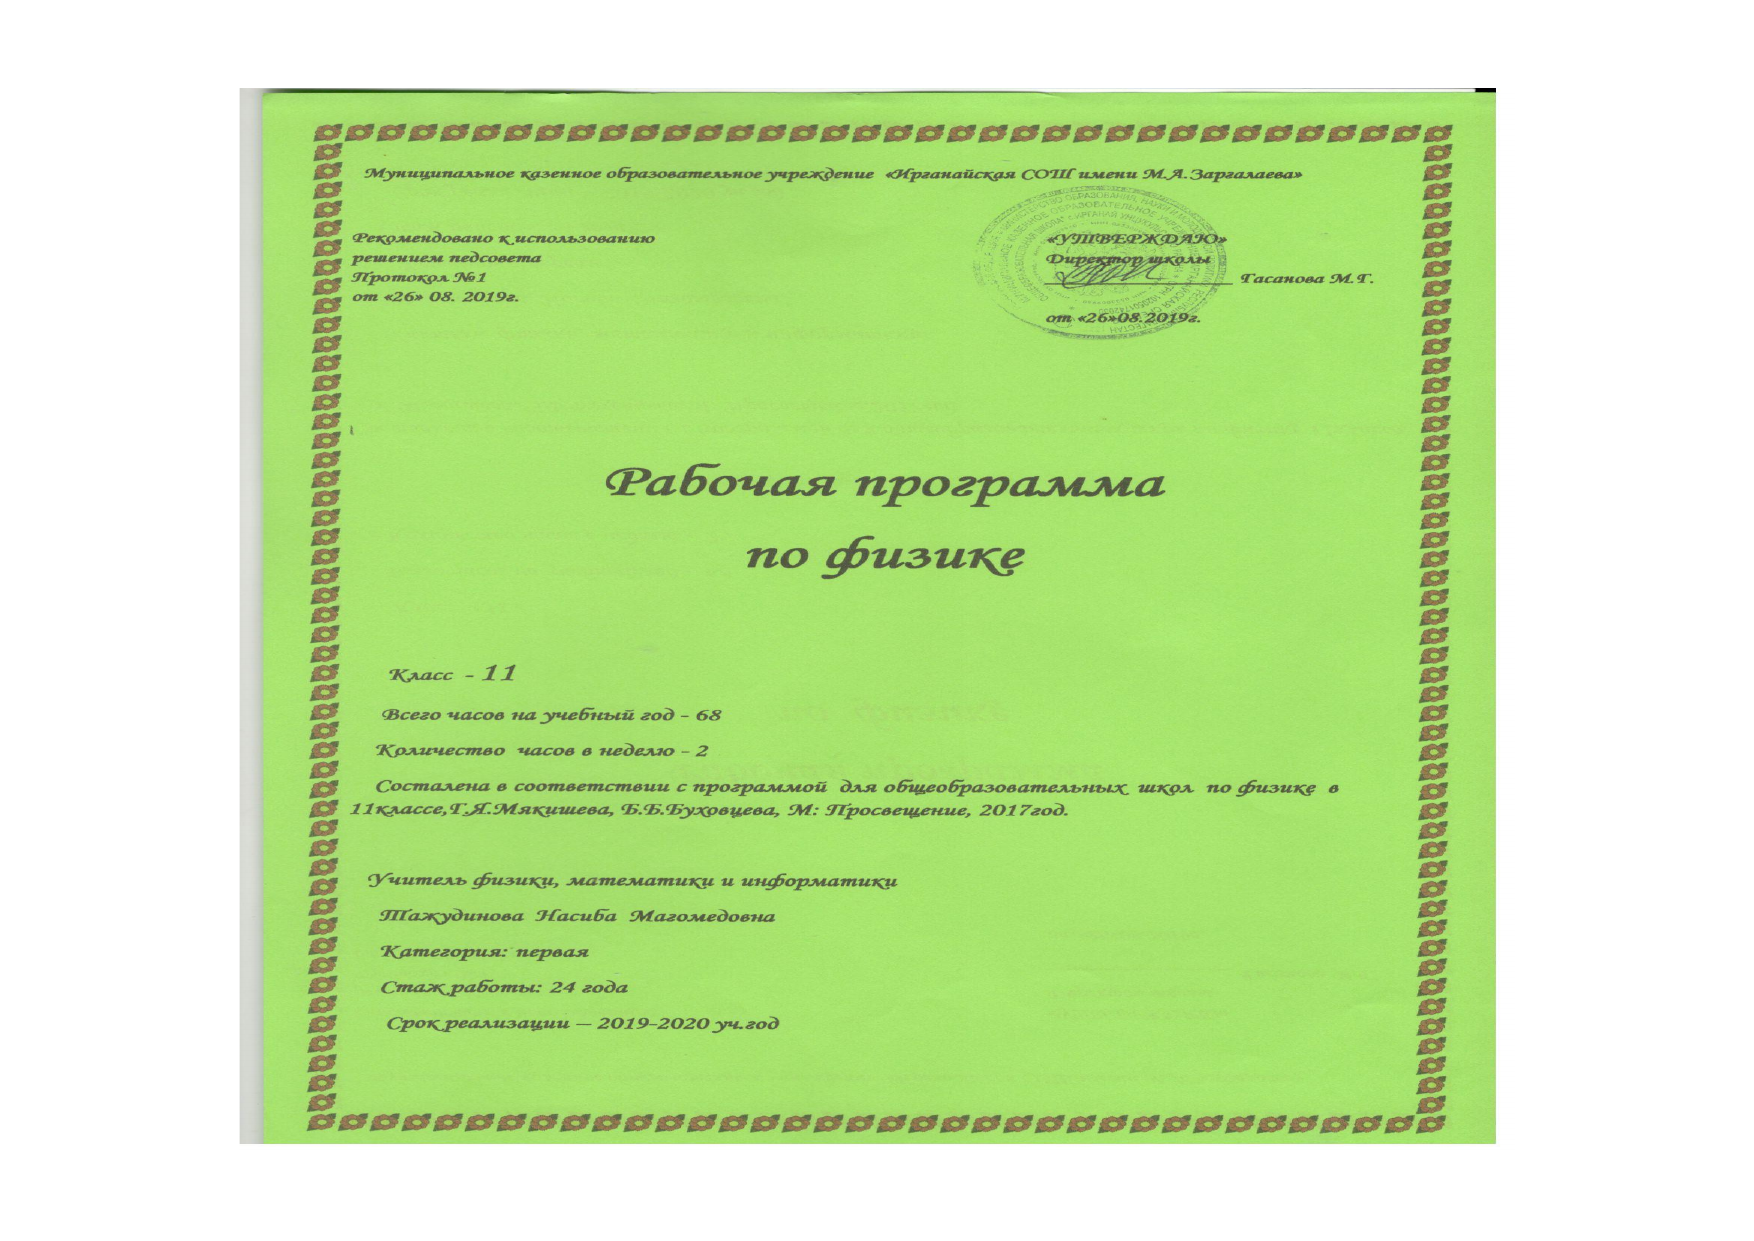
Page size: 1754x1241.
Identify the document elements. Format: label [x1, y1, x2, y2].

picture [239, 88, 1515, 1152]
